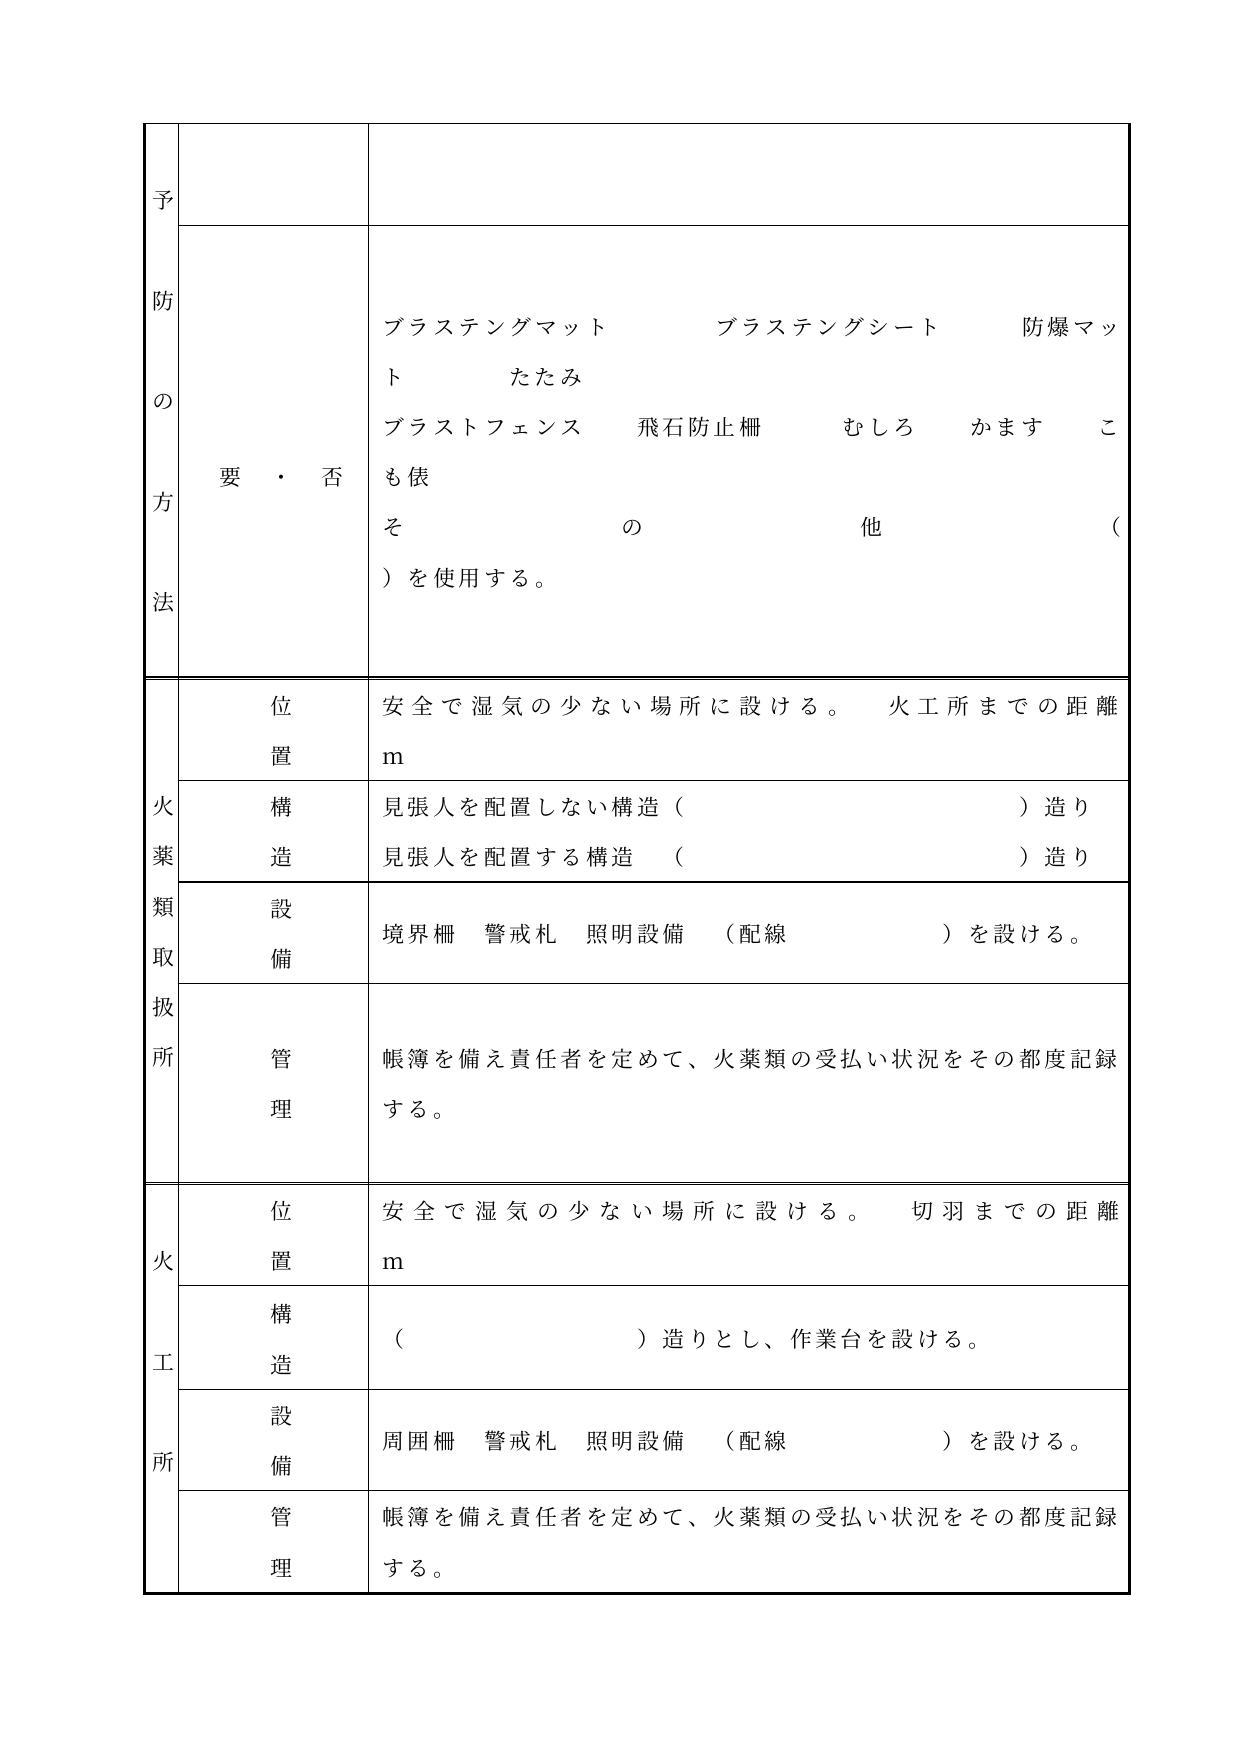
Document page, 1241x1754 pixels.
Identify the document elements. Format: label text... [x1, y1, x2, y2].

table_cell 構 造 [179, 1286, 368, 1389]
table_cell 構 造 [179, 781, 368, 881]
table_cell 位 置 [179, 1185, 368, 1285]
table_cell [369, 124, 1128, 224]
table_cell 安全で湿気の少ない場所に設ける。 切羽までの距離 ｍ [369, 1185, 1128, 1285]
table_cell [179, 124, 368, 224]
table_cell 帳簿を備え責任者を定めて、火薬類の受払い状況をその都度記録する。 [369, 1491, 1128, 1592]
table_cell （ ）造りとし、作業台を設ける。 [369, 1286, 1128, 1389]
table_cell 要 ・ 否 [179, 226, 368, 676]
table_cell 周囲柵 警戒札 照明設備 （配線 ）を設ける。 [369, 1390, 1128, 1490]
table_cell 管 理 [179, 984, 368, 1182]
table_cell 管 理 [179, 1491, 368, 1592]
table_cell 安全で湿気の少ない場所に設ける。 火工所までの距離 ｍ [369, 680, 1128, 780]
table_cell 見張人を配置しない構造（ ）造り 見張人を配置する構造 （ ）造り [369, 781, 1128, 881]
table_cell 位 置 [179, 680, 368, 780]
table_cell 火薬 類 取扱所 [146, 680, 178, 1182]
table_cell 設 備 [179, 883, 368, 983]
table_cell ブラステングマット ブラステングシート 防爆マット たたみ ブラストフェンス 飛石防止柵 むしろ かます こも俵 その他（ ）を使用する。 [369, 226, 1128, 676]
table_cell 火 工 所 [146, 1185, 178, 1592]
table_cell 境界柵 警戒札 照明設備 （配線 ）を設ける。 [369, 883, 1128, 983]
table_cell 設 備 [179, 1390, 368, 1490]
table_cell 帳簿を備え責任者を定めて、火薬類の受払い状況をその都度記録する。 [369, 984, 1128, 1182]
